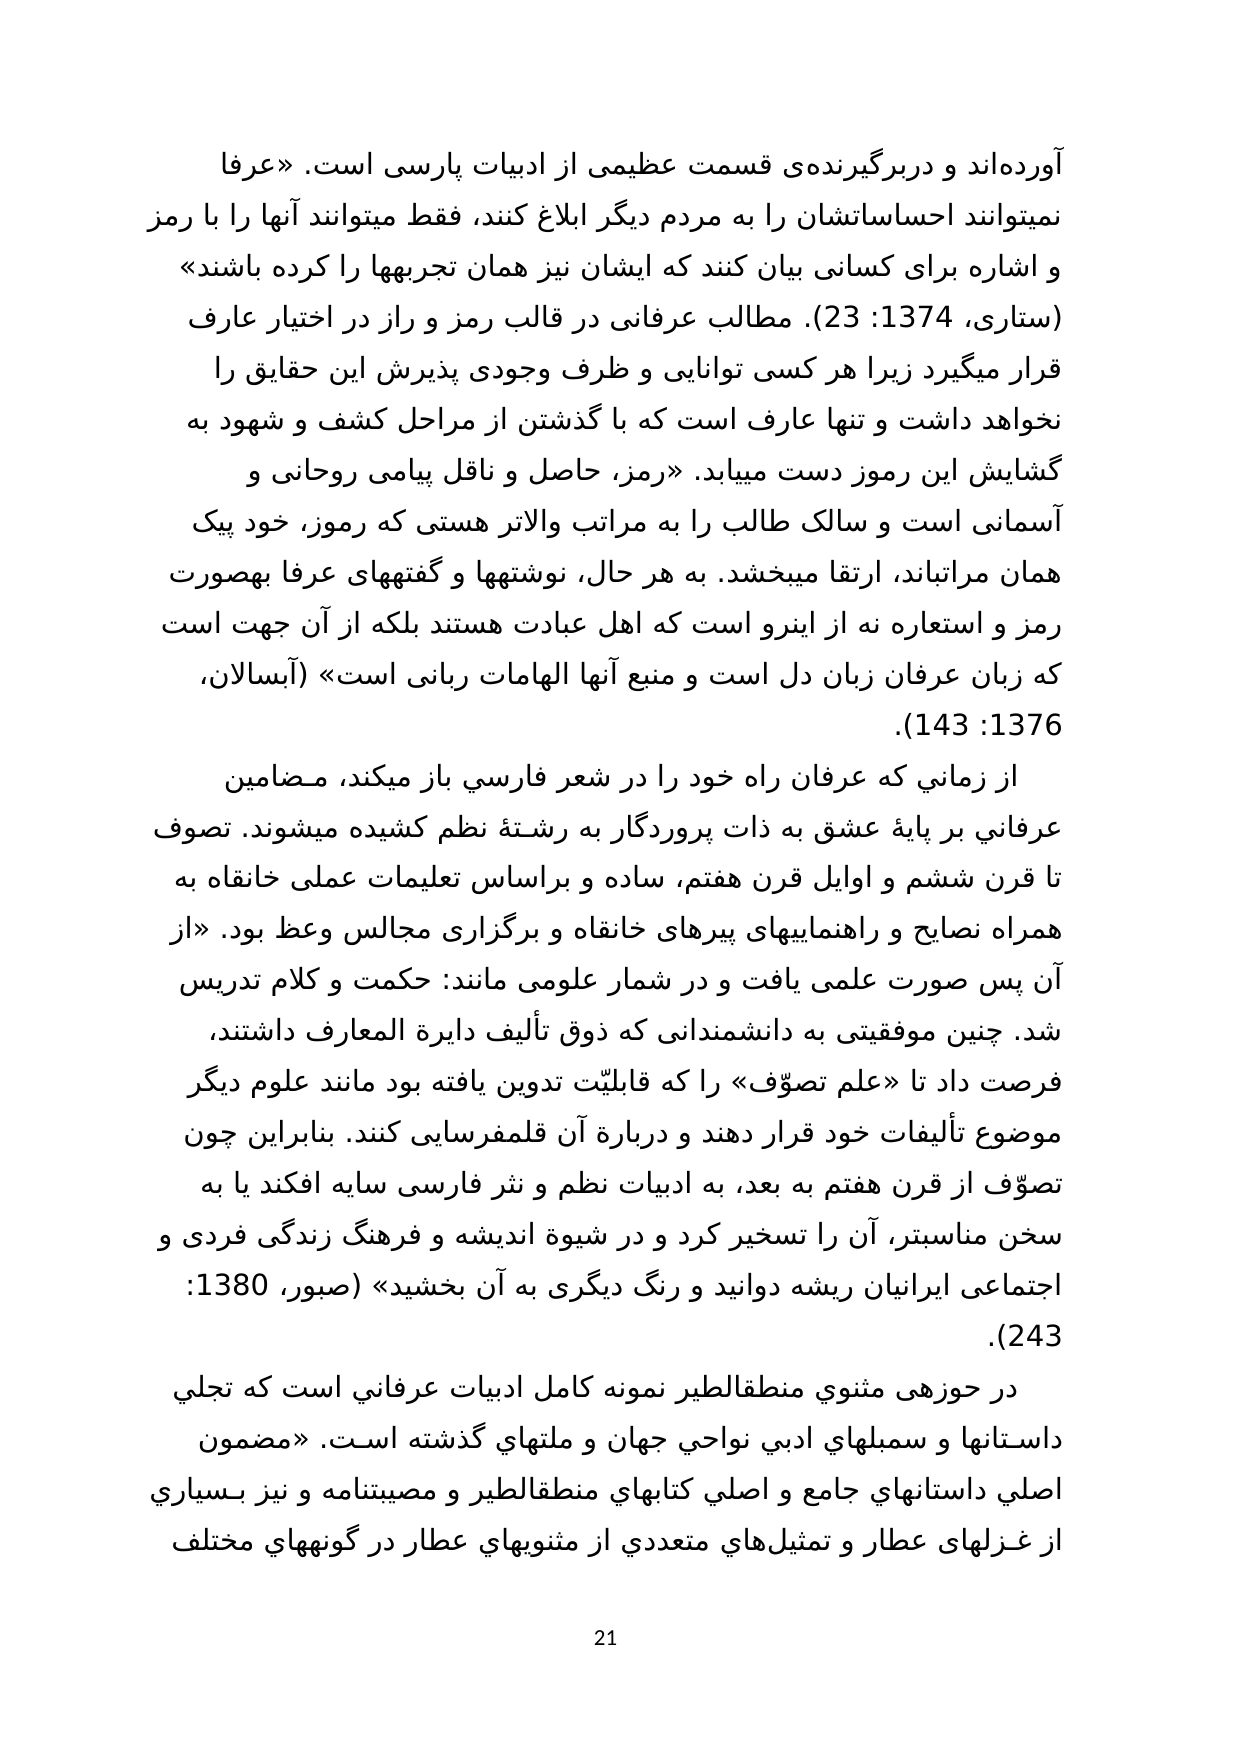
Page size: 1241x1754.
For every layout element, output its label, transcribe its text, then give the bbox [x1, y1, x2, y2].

text از زماني که عرفان راه خود را در شعر ‌‌فارسي‌ باز مي‏کند، مـضامين عرفاني بر پايۀ عشق به ذات پروردگار به رشـتۀ نظم کشيده‌ مي‏شوند‌. تصوف تا قرن ششم و اوایل قرن هفتم، ساده و براساس تعلیمات عملی خانقاه به همراه نصایح و راهنمایی‎های پیرهای خانقاه و برگزاری مجالس وعظ بود. «از آن پس صورت علمی یافت و در شمار علومی مانند: حکمت و کلام تدریس شد. چنین موفقیتی به دانشمندانی که ذوق تألیف دایرة المعارف داشتند، فرصت داد تا «علم تصوّف» را که قابلیّت تدوین یافته بود مانند علوم دیگر موضوع تألیفات خود قرار دهند و دربارة آن قلم‎فرسایی کنند. بنابراین چون تصوّف از قرن هفتم به بعد، به ادبیات نظم و نثر فارسی سایه افکند یا به سخن مناسب‎تر، آن را تسخیر کرد و در شیوة اندیشه و فرهنگ زندگی فردی و اجتماعی ایرانیان ریشه دوانید و رنگ دیگری به آن بخشید» (صبور، 1380: 243). [148, 759, 1063, 1353]
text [148, 1370, 1063, 1558]
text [148, 148, 1063, 742]
